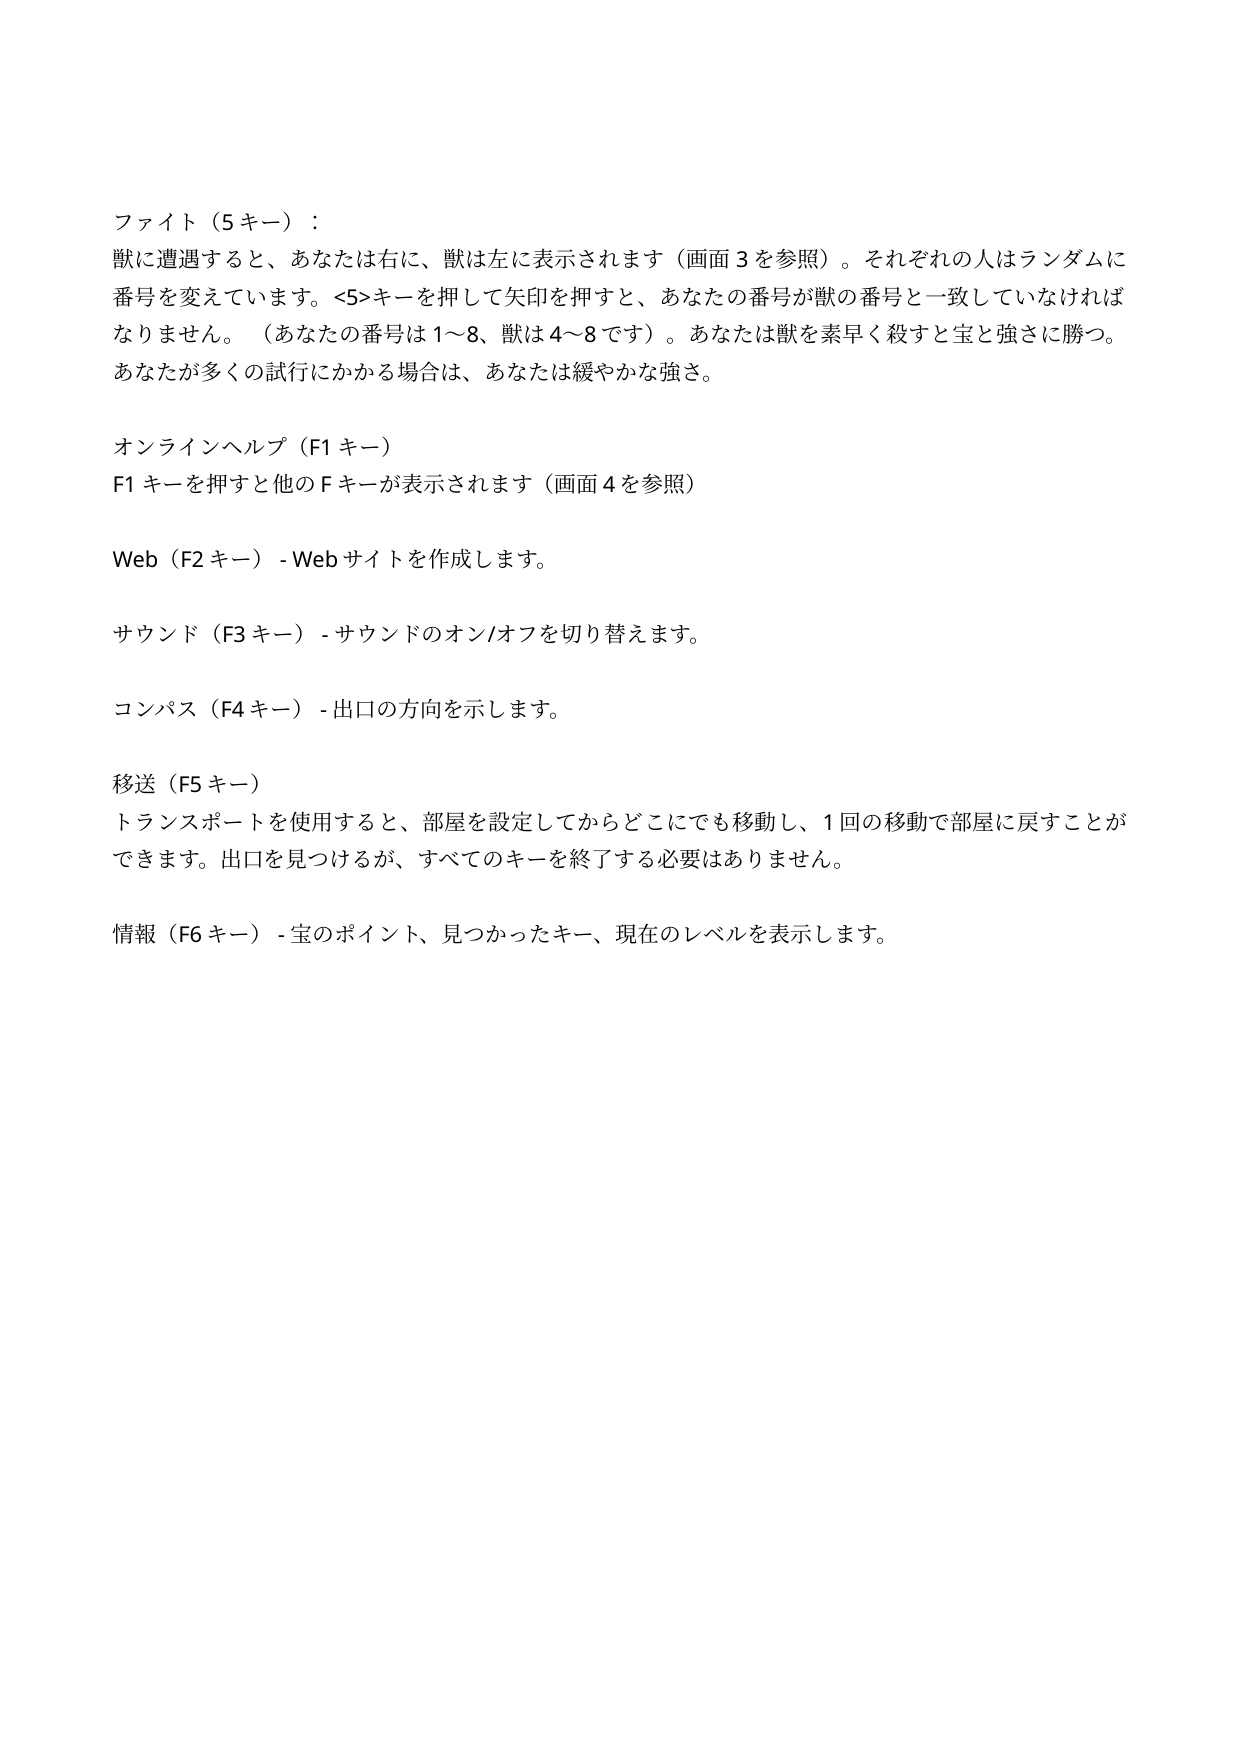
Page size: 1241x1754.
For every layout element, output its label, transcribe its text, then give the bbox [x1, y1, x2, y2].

text ファイト（5キー）： [112, 202, 1128, 239]
text 獣に遭遇すると、あなたは右に、獣は左に表示されます（画面3を参照）。それぞれの人はランダムに番号を変えています。<5>キーを押して矢印を押すと、あなたの番号が獣の番号と一致していなければなりません。 （あなたの番号は1〜8、獣は4〜8です）。あなたは獣を素早く殺すと宝と強さに勝つ。あなたが多くの試行にかかる場合は、あなたは緩やかな強さ。 [112, 239, 1128, 389]
text サウンド（F3キー） - サウンドのオン/オフを切り替えます。 [112, 614, 1128, 652]
text 移送（F5キー） [112, 764, 1128, 802]
text トランスポートを使用すると、部屋を設定してからどこにでも移動し、1回の移動で部屋に戻すことができます。出口を見つけるが、すべてのキーを終了する必要はありません。 [112, 802, 1128, 877]
text Web（F2キー） - Webサイトを作成します。 [112, 539, 1128, 577]
text 情報（F6キー） - 宝のポイント、見つかったキー、現在のレベルを表示します。 [112, 914, 1128, 952]
text オンラインヘルプ（F1キー） [112, 427, 1128, 464]
text コンパス（F4キー） - 出口の方向を示します。 [112, 689, 1128, 727]
text F1キーを押すと他のFキーが表示されます（画面4を参照） [112, 464, 1128, 502]
